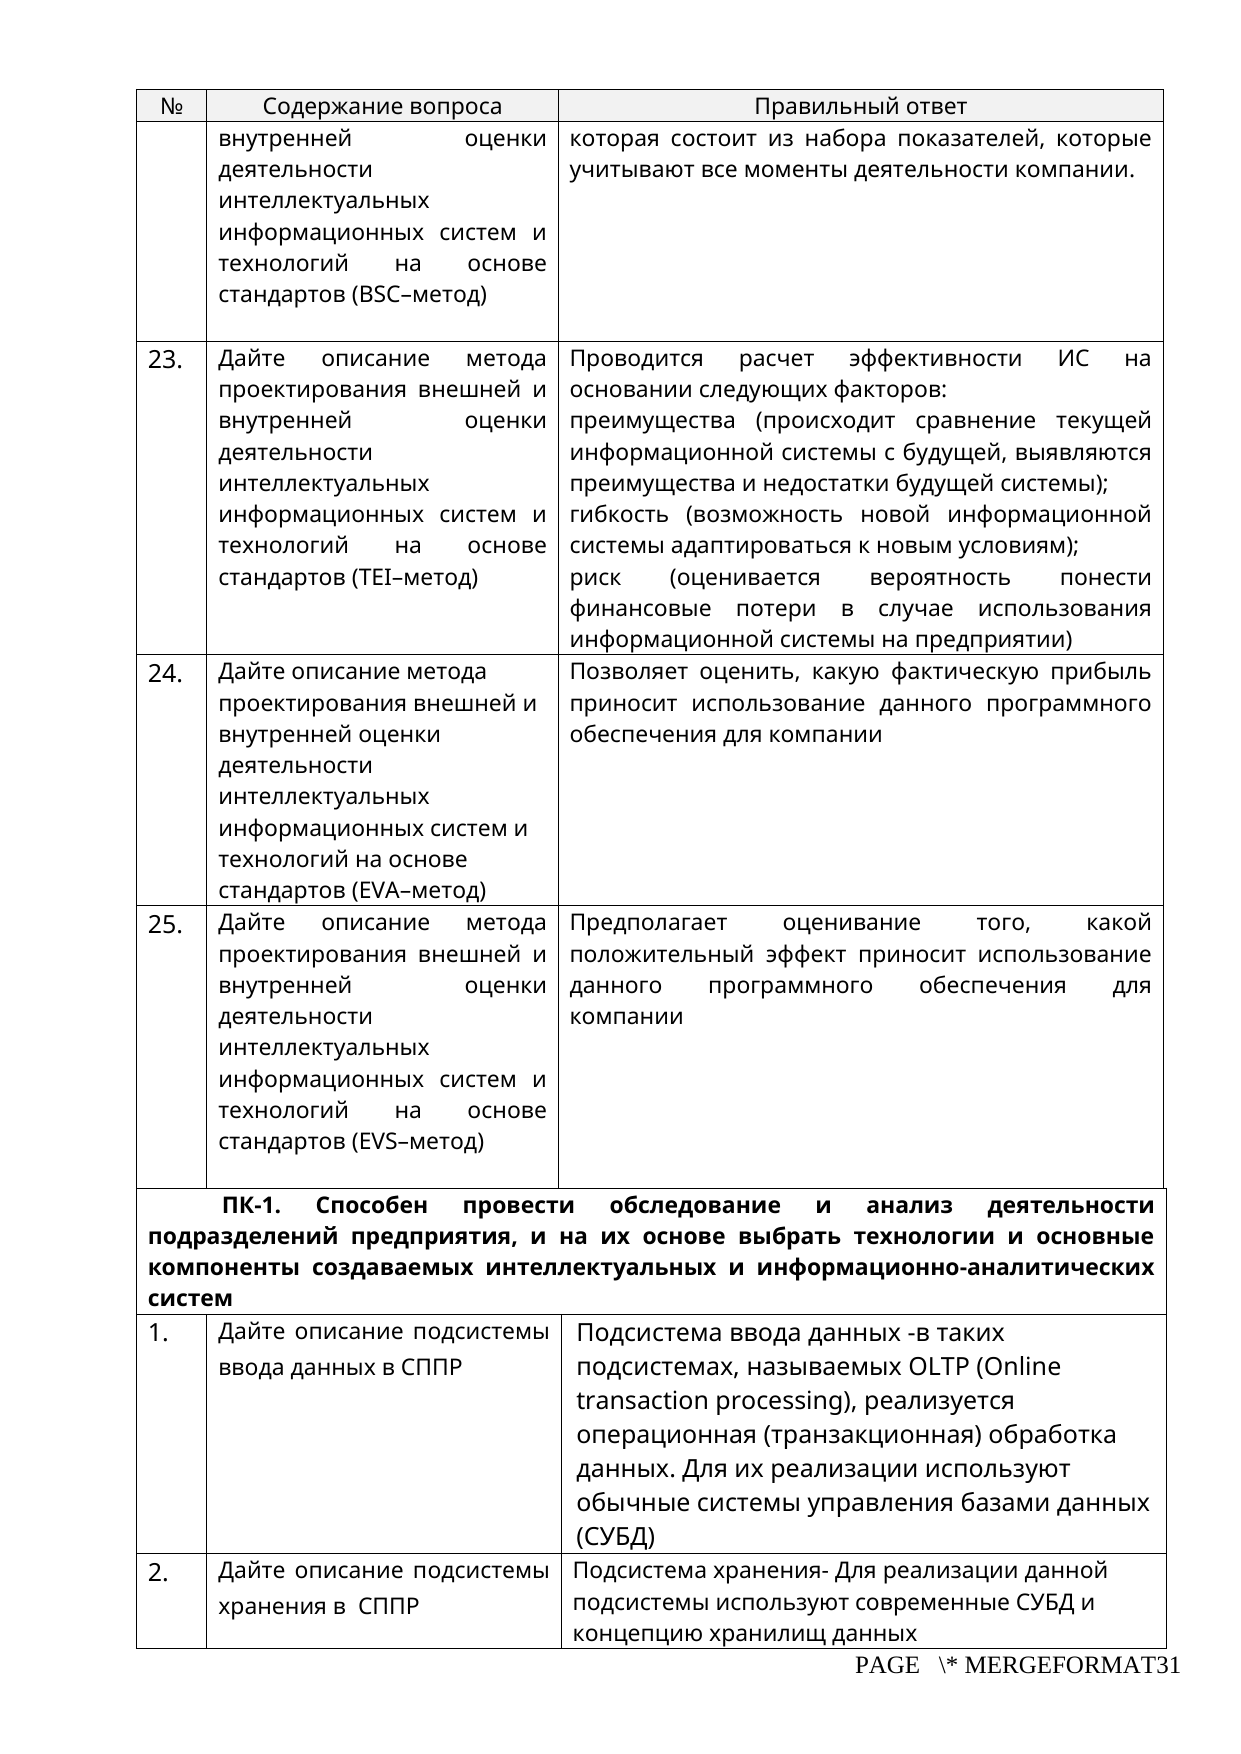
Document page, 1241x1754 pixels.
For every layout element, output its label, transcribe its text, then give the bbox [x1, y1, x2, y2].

table_cell Проводится расчет эффективности ИС на основании следующих факторов: преимущества (происходит сравнение текущей информационной системы с будущей, выявляются преимущества и недостатки будущей системы); гибкость (возможность новой информационной системы адаптироваться к новым условиям); риск (оценивается вероятность понести финансовые потери в случае использования информационной системы на предприятии) [559, 342, 1163, 654]
table_header Содержание вопроса [207, 90, 558, 121]
table_cell Позволяет оценить, какую фактическую прибыль приносит использование данного программного обеспечения для компании [559, 655, 1163, 905]
table_cell Дайте описание подсистемы хранения в СППР [207, 1554, 561, 1648]
table_cell Подсистема ввода данных -в таких подсистемах, называемых OLTP (Online transaction processing), реализуется операционная (транзакционная) обработка данных. Для их реализации используют обычные системы управления базами данных (СУБД) [562, 1315, 1166, 1553]
table_cell [137, 655, 206, 905]
table_cell [137, 906, 206, 1188]
table_cell Предполагает оценивание того, какой положительный эффект приносит использование данного программного обеспечения для компании [559, 906, 1163, 1188]
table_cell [559, 122, 1163, 341]
table_cell [137, 1554, 206, 1648]
table_cell Дайте описание подсистемы ввода данных в СППР [207, 1315, 561, 1553]
table_cell Дайте описание метода проектирования внешней и внутренней оценки деятельности интеллектуальных информационных систем и технологий на основе стандартов (TEI–метод) [207, 342, 558, 654]
table_cell ПК-1. Способен провести обследование и анализ деятельности подразделений предприятия, и на их основе выбрать технологии и основные компоненты создаваемых интеллектуальных и информационно-аналитических систем [137, 1189, 1166, 1314]
table_cell [137, 1315, 206, 1553]
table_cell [207, 122, 558, 341]
table_header Правильный ответ [559, 90, 1163, 121]
table_header № [137, 90, 206, 121]
table_cell Дайте описание метода проектирования внешней и внутренней оценки деятельности интеллектуальных информационных систем и технологий на основе стандартов (EVS–метод) [207, 906, 558, 1188]
table_cell [137, 342, 206, 654]
table_cell Подсистема хранения- Для реализации данной подсистемы используют современные СУБД и концепцию хранилищ данных [562, 1554, 1166, 1648]
table_cell [137, 122, 206, 341]
table_cell Дайте описание метода проектирования внешней и внутренней оценки деятельности интеллектуальных информационных систем и технологий на основе стандартов (EVA–метод) [207, 655, 558, 905]
